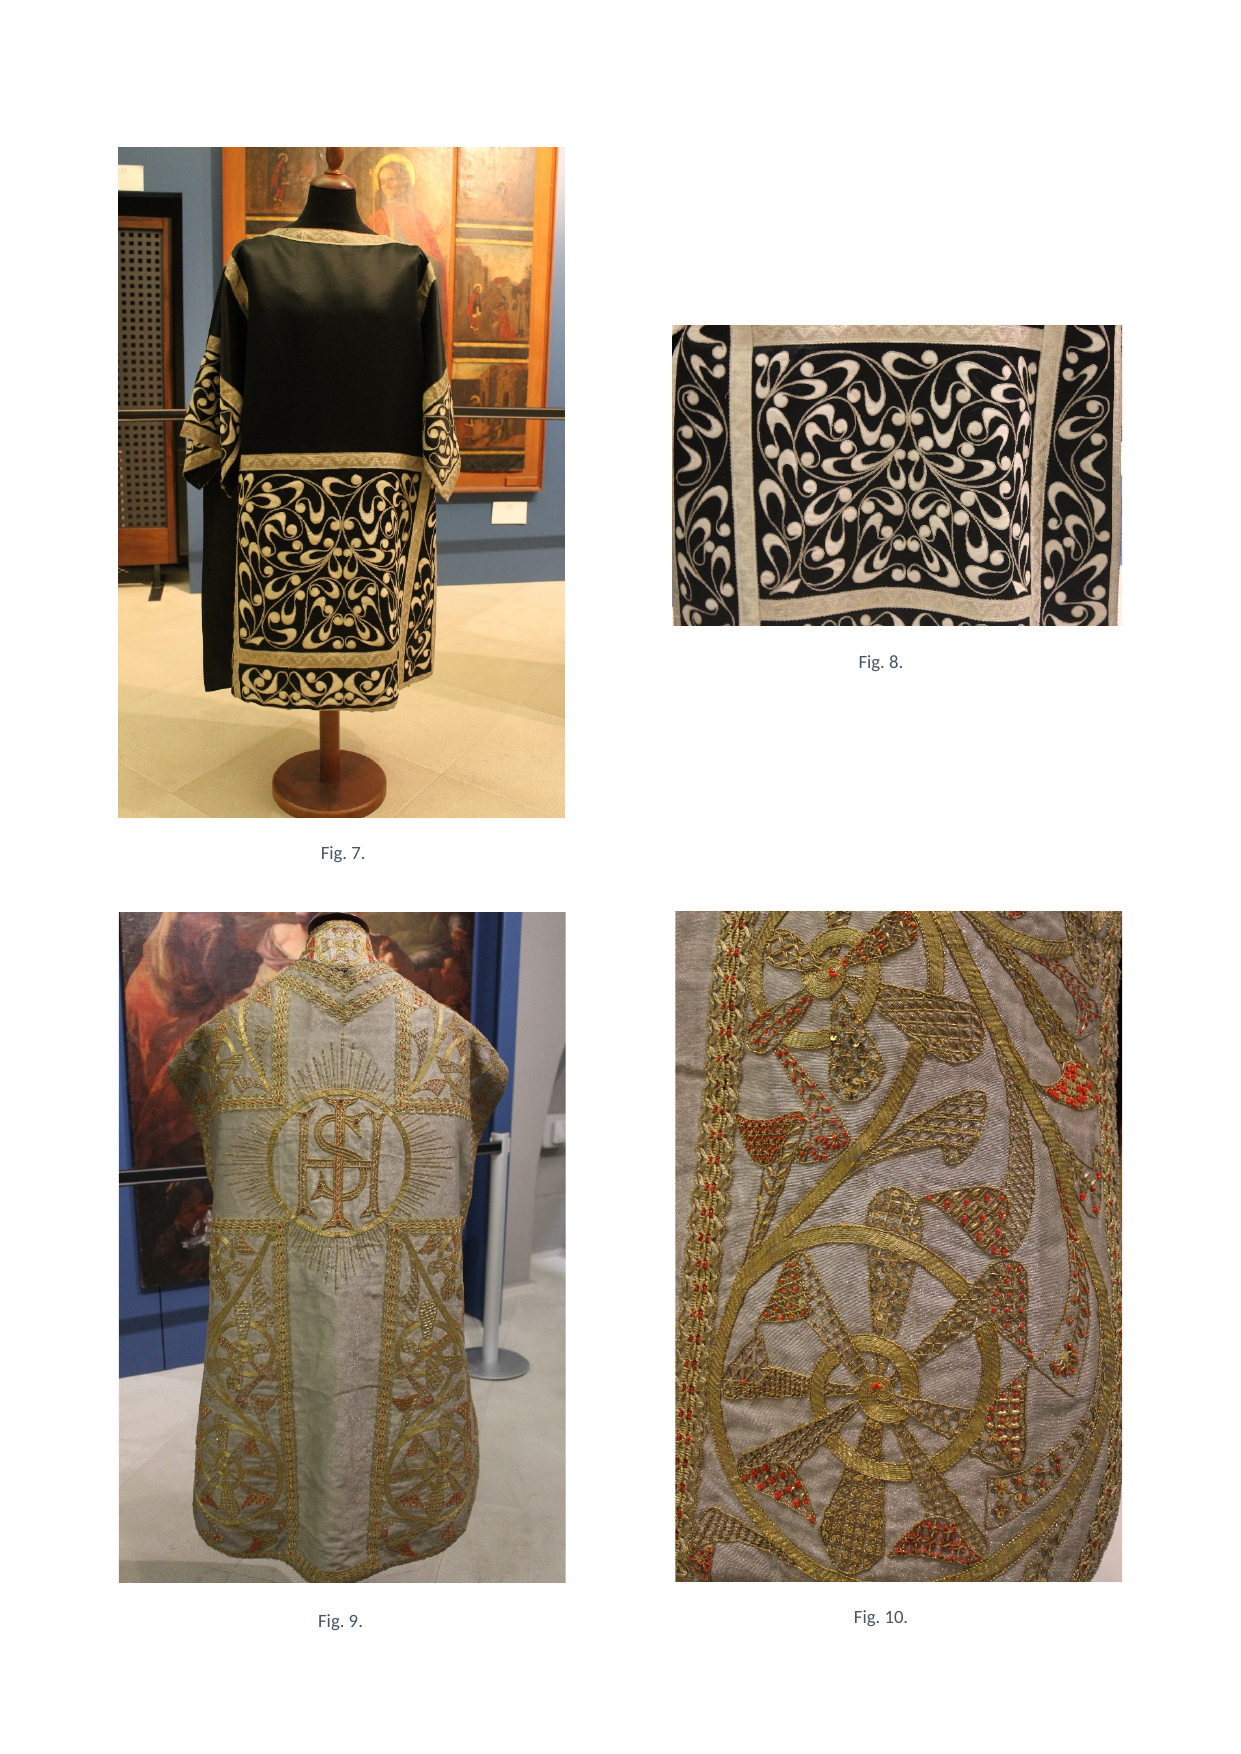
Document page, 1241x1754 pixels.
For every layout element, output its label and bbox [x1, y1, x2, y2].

picture [118, 912, 566, 1583]
picture [675, 911, 1123, 1582]
picture [672, 325, 1123, 626]
picture [118, 147, 565, 818]
